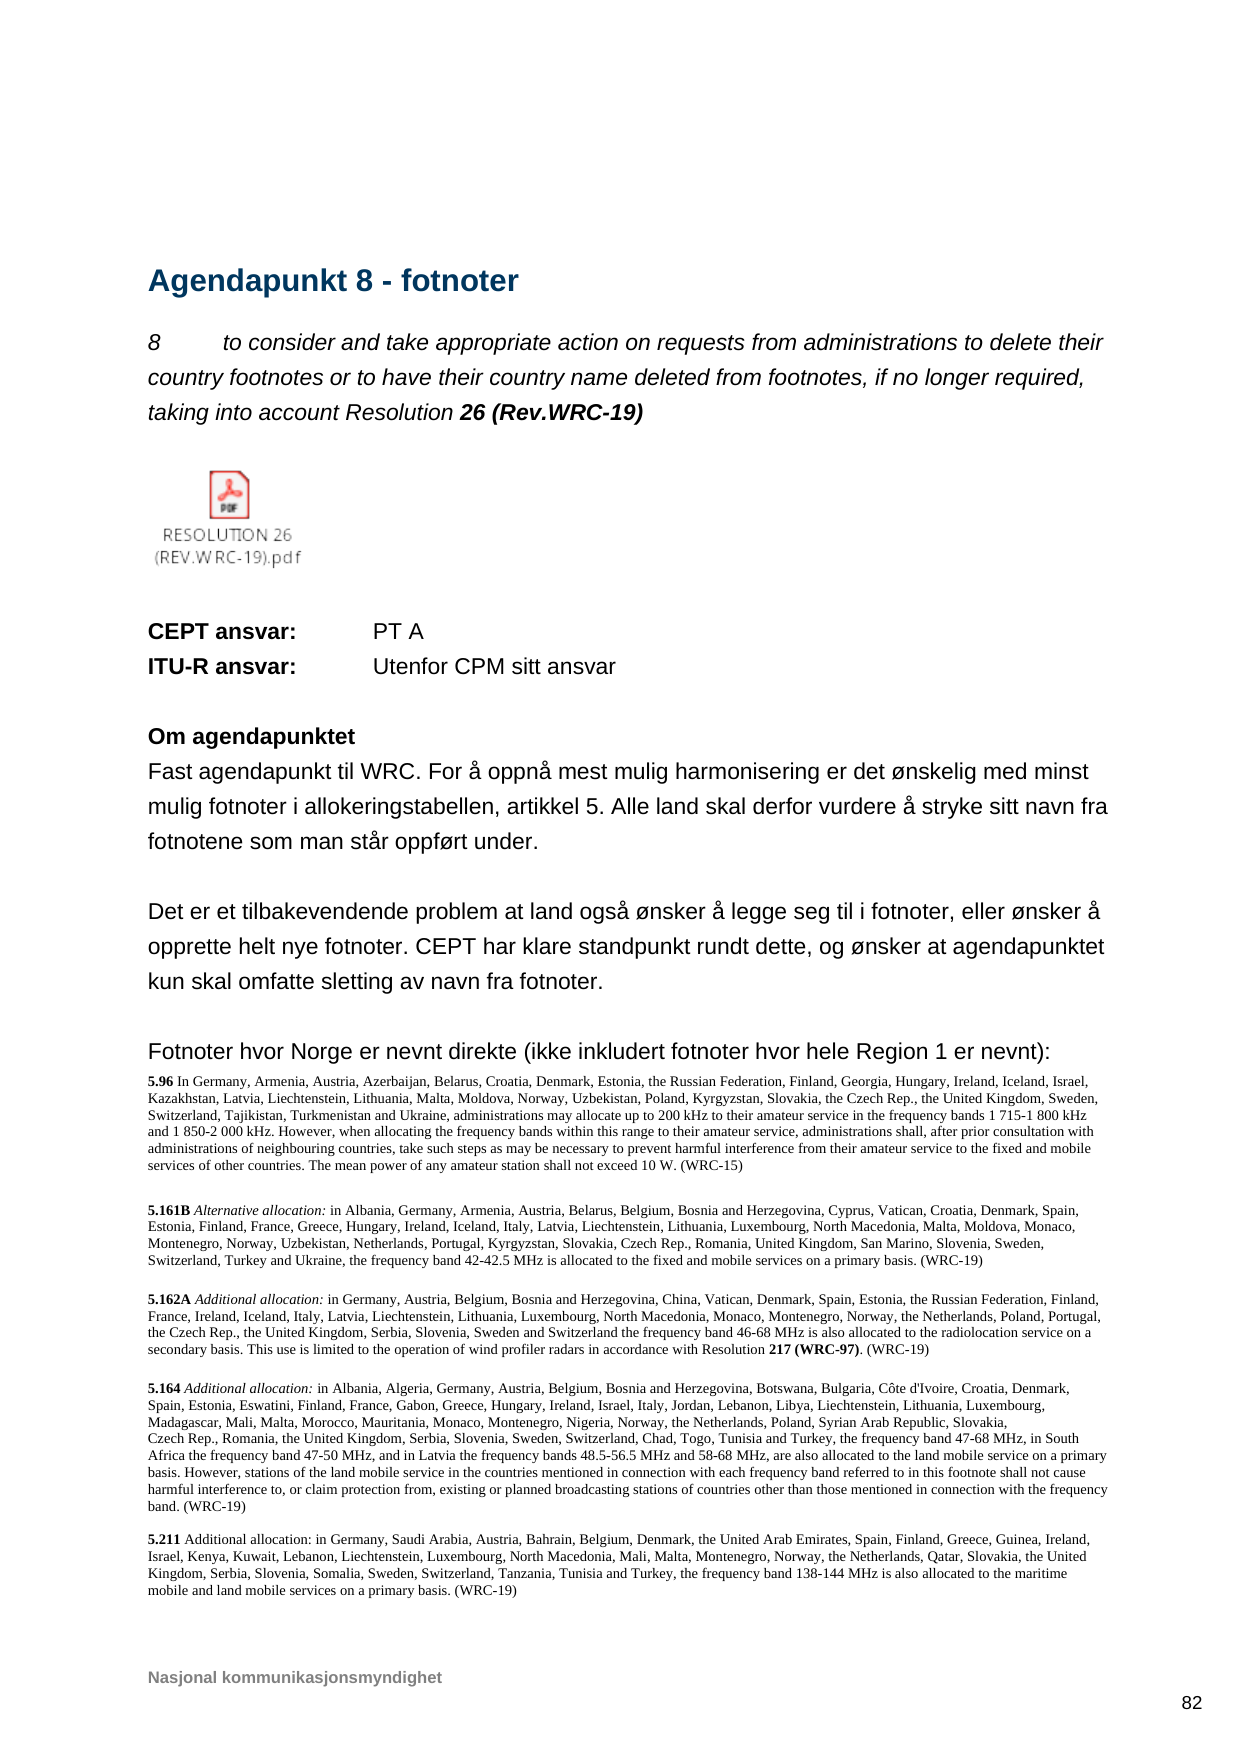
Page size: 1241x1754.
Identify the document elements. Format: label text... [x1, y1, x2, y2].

text Czech Rep., Romania, the United Kingdom, Serbia, Slovenia, Sweden, Switzerland, Chad, Togo, Tunisia and Turkey, the frequency band 47-68 MHz, in South Africa the frequency band 47-50 MHz, and in Latvia the frequency bands 48.5-56.5 MHz and 58-68 MHz, are also allocated to the land mobile service on a primary basis. However, stations of the land mobile service in the countries mentioned in connection with each frequency band referred to in this footnote shall not cause harmful interference to, or claim protection from, existing or planned broadcasting stations of countries other than those mentioned in connection with the frequency band. (WRC-19) [148, 1430, 1110, 1514]
text Om agendapunktet [148, 723, 1110, 749]
text CEPT ansvar: PT A [148, 618, 1110, 644]
text ITU-R ansvar: Utenfor CPM sitt ansvar [148, 653, 1110, 679]
text Det er et tilbakevendende problem at land også ønsker å legge seg til i fotnoter, eller ønsker å opprette helt nye fotnoter. CEPT har klare standpunkt rundt dette, og ønsker at agendapunktet kun skal omfatte sletting av navn fra fotnoter. [148, 898, 1110, 994]
text Fast agendapunkt til WRC. For å oppnå mest mulig harmonisering er det ønskelig med minst mulig fotnoter i allokeringstabellen, artikkel 5. Alle land skal derfor vurdere å stryke sitt navn fra fotnotene som man står oppført under. [148, 758, 1110, 854]
text 5.162A Additional allocation: in Germany, Austria, Belgium, Bosnia and Herzegovina, China, Vatican, Denmark, Spain, Estonia, the Russian Federation, Finland, France, Ireland, Iceland, Italy, Latvia, Liechtenstein, Lithuania, Luxembourg, North Macedonia, Monaco, Montenegro, Norway, the Netherlands, Poland, Portugal, the Czech Rep., the United Kingdom, Serbia, Slovenia, Sweden and Switzerland the frequency band 46-68 MHz is also allocated to the radiolocation service on a secondary basis. This use is limited to the operation of wind profiler radars in accordance with Resolution 217 (WRC-97). (WRC-19) [148, 1291, 1110, 1358]
text services of other countries. The mean power of any amateur station shall not exceed 10 W. (WRC-15) [148, 1157, 1110, 1173]
text Fotnoter hvor Norge er nevnt direkte (ikke inkludert fotnoter hvor hele Region 1 er nevnt): [148, 1038, 1110, 1064]
text 8 ​to consider and take appropriate action on requests from administrations to delete their country footnotes or to have their country name deleted from footnotes, if no longer required, taking into account Resolution 26 (Rev.WRC-19) [148, 329, 1110, 425]
text 5.96 In Germany, Armenia, Austria, Azerbaijan, Belarus, Croatia, Denmark, Estonia, the Russian Federation, Finland, Georgia, Hungary, Ireland, Iceland, Israel, Kazakhstan, Latvia, Liechtenstein, Lithuania, Malta, Moldova, Norway, Uzbekistan, Poland, Kyrgyzstan, Slovakia, the Czech Rep., the United Kingdom, Sweden, Switzerland, Tajikistan, Turkmenistan and Ukraine, administrations may allocate up to 200 kHz to their amateur service in the frequency bands 1 715-1 800 kHz and 1 850-2 000 kHz. However, when allocating the frequency bands within this range to their amateur service, administrations shall, after prior consultation with administrations of neighbouring countries, take such steps as may be necessary to prevent harmful interference from their amateur service to the fixed and mobile [148, 1073, 1110, 1157]
text 5.164 Additional allocation: in Albania, Algeria, Germany, Austria, Belgium, Bosnia and Herzegovina, Botswana, Bulgaria, Côte d'Ivoire, Croatia, Denmark, Spain, Estonia, Eswatini, Finland, France, Gabon, Greece, Hungary, Ireland, Israel, Italy, Jordan, Lebanon, Libya, Liechtenstein, Lithuania, Luxembourg, Madagascar, Mali, Malta, Morocco, Mauritania, Monaco, Montenegro, Nigeria, Norway, the Netherlands, Poland, Syrian Arab Republic, Slovakia, [148, 1380, 1110, 1430]
text 5.211 Additional allocation: in Germany, Saudi Arabia, Austria, Bahrain, Belgium, Denmark, the United Arab Emirates, Spain, Finland, Greece, Guinea, Ireland, Israel, Kenya, Kuwait, Lebanon, Liechtenstein, Luxembourg, North Macedonia, Mali, Malta, Montenegro, Norway, the Netherlands, Qatar, Slovakia, the United Kingdom, Serbia, Slovenia, Somalia, Sweden, Switzerland, Tanzania, Tunisia and Turkey, the frequency band 138-144 MHz is also allocated to the maritime mobile and land mobile services on a primary basis. (WRC-19) [148, 1531, 1110, 1598]
text 5.161B Alternative allocation: in Albania, Germany, Armenia, Austria, Belarus, Belgium, Bosnia and Herzegovina, Cyprus, Vatican, Croatia, Denmark, Spain, Estonia, Finland, France, Greece, Hungary, Ireland, Iceland, Italy, Latvia, Liechtenstein, Lithuania, Luxembourg, North Macedonia, Malta, Moldova, Monaco, Montenegro, Norway, Uzbekistan, Netherlands, Portugal, Kyrgyzstan, Slovakia, Czech Rep., Romania, United Kingdom, San Marino, Slovenia, Sweden, Switzerland, Turkey and Ukraine, the frequency band 42-42.5 MHz is allocated to the fixed and mobile services on a primary basis. (WRC-19) [148, 1201, 1110, 1268]
subtitle Agendapunkt 8 - fotnoter [148, 262, 1110, 298]
